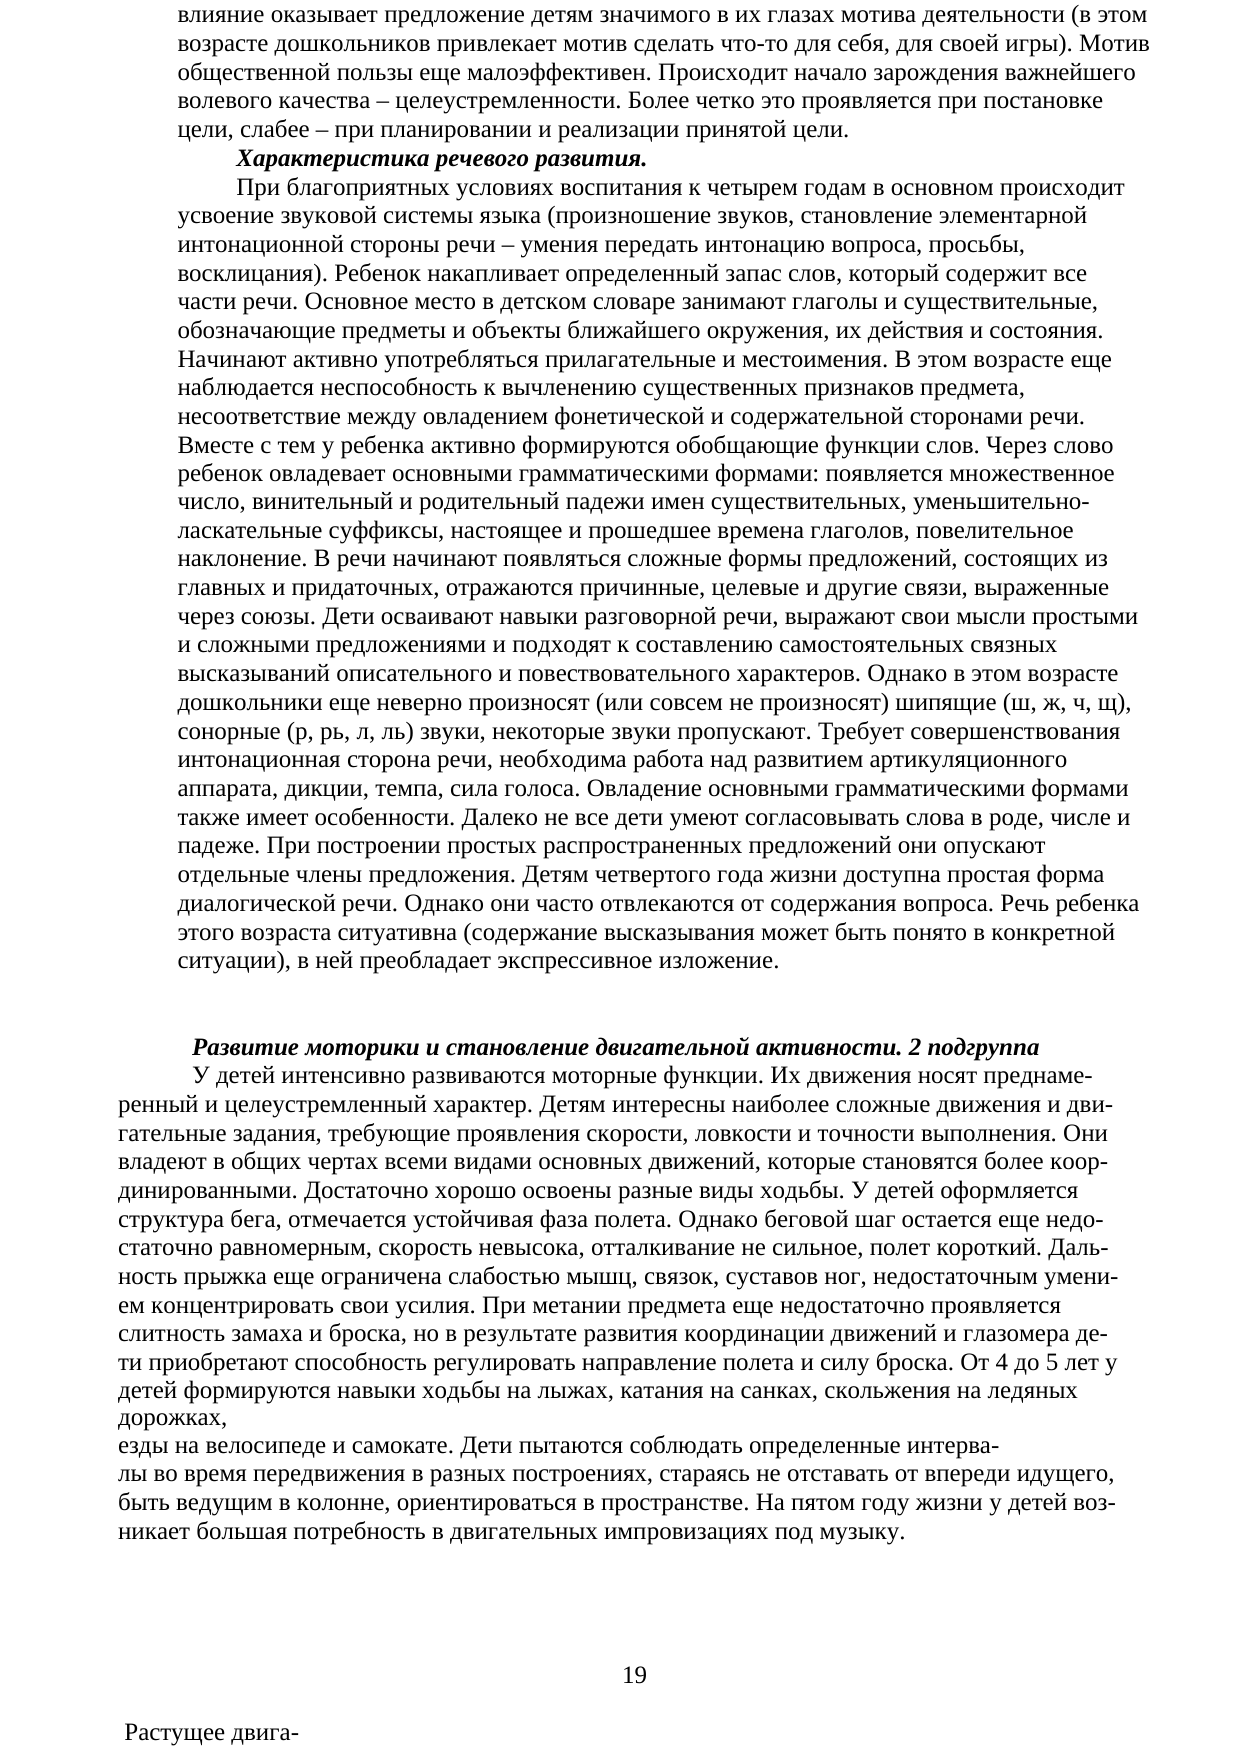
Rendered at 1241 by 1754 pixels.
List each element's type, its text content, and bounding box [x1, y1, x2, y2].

text наклонение. В речи начинают появляться сложные формы предложений, состоящих из [177, 544, 1240, 572]
text интонационной стороны речи – умения передать интонацию вопроса, просьбы, [177, 229, 1240, 258]
text усвоение звуковой системы языка (произношение звуков, становление элементарной [177, 201, 1240, 229]
text дошкольники еще неверно произносят (или совсем не произносят) шипящие (ш, ж, ч, щ), [177, 687, 1240, 716]
text отдельные члены предложения. Детям четвертого года жизни доступна простая форма [177, 860, 1240, 888]
text лы во время передвижения в разных построениях, стараясь не отставать от впереди идущего, [118, 1459, 1240, 1488]
text общественной пользы еще малоэффективен. Происходит начало зарождения важнейшего [177, 57, 1240, 86]
text ситуации), в ней преобладает экспрессивное изложение. [177, 946, 1240, 975]
text этого возраста ситуативна (содержание высказывания может быть понято в конкретной [177, 917, 1240, 946]
text статочно равномерным, скорость невысока, отталкивание не сильное, полет короткий. Даль- [118, 1233, 1240, 1261]
text возрасте дошкольников привлекает мотив сделать что-то для себя, для своей игры). Мотив [177, 29, 1240, 57]
text ребенок овладевает основными грамматическими формами: появляется множественное [177, 459, 1240, 487]
text ренный и целеустремленный характер. Детям интересны наиболее сложные движения и дви- [118, 1089, 1240, 1118]
text интонационная сторона речи, необходима работа над развитием артикуляционного [177, 745, 1240, 773]
text дорожках, [118, 1404, 1240, 1431]
text Развитие моторики и становление двигательной активности. 2 подгруппа [192, 1032, 1240, 1061]
text высказываний описательного и повествовательного характеров. Однако в этом возрасте [177, 659, 1240, 687]
text 19 [118, 1660, 1240, 1689]
text число, винительный и родительный падежи имен существительных, уменьшительно- [177, 487, 1240, 515]
text владеют в общих чертах всеми видами основных движений, которые становятся более коор- [118, 1147, 1240, 1176]
text ти приобретают способность регулировать направление полета и силу броска. От 4 до 5 лет у [118, 1347, 1240, 1376]
text восклицания). Ребенок накапливает определенный запас слов, который содержит все [177, 258, 1240, 287]
text влияние оказывает предложение детям значимого в их глазах мотива деятельности (в этом [177, 0, 1240, 29]
text слитность замаха и броска, но в результате развития координации движений и глазомера де- [118, 1319, 1240, 1347]
text Растущее двига- [118, 1718, 1240, 1746]
text динированными. Достаточно хорошо освоены разные виды ходьбы. У детей оформляется [118, 1176, 1240, 1204]
text езды на велосипеде и самокате. Дети пытаются соблюдать определенные интерва- [118, 1431, 1240, 1459]
text несоответствие между овладением фонетической и содержательной сторонами речи. [177, 401, 1240, 430]
text и сложными предложениями и подходят к составлению самостоятельных связных [177, 630, 1240, 659]
text При благоприятных условиях воспитания к четырем годам в основном происходит [236, 172, 1240, 201]
text аппарата, дикции, темпа, сила голоса. Овладение основными грамматическими формами [177, 773, 1240, 802]
text через союзы. Дети осваивают навыки разговорной речи, выражают свои мысли простыми [177, 601, 1240, 630]
text сонорные (р, рь, л, ль) звуки, некоторые звуки пропускают. Требует совершенствования [177, 716, 1240, 745]
text также имеет особенности. Далеко не все дети умеют согласовывать слова в роде, числе и [177, 802, 1240, 831]
text ласкательные суффиксы, настоящее и прошедшее времена глаголов, повелительное [177, 515, 1240, 544]
text цели, слабее – при планировании и реализации принятой цели. [177, 115, 1240, 143]
text гательные задания, требующие проявления скорости, ловкости и точности выполнения. Они [118, 1118, 1240, 1147]
text Начинают активно употребляться прилагательные и местоимения. В этом возрасте еще [177, 344, 1240, 373]
text части речи. Основное место в детском словаре занимают глаголы и существительные, [177, 287, 1240, 315]
text падеже. При построении простых распространенных предложений они опускают [177, 831, 1240, 860]
text обозначающие предметы и объекты ближайшего окружения, их действия и состояния. [177, 315, 1240, 344]
text Вместе с тем у ребенка активно формируются обобщающие функции слов. Через слово [177, 430, 1240, 459]
text Характеристика речевого развития. [236, 143, 1240, 172]
text детей формируются навыки ходьбы на лыжах, катания на санках, скольжения на ледяных [118, 1376, 1240, 1404]
text никает большая потребность в двигательных импровизациях под музыку. [118, 1516, 1240, 1545]
text ем концентрировать свои усилия. При метании предмета еще недостаточно проявляется [118, 1290, 1240, 1319]
text диалогической речи. Однако они часто отвлекаются от содержания вопроса. Речь ребенка [177, 888, 1240, 917]
text волевого качества – целеустремленности. Более четко это проявляется при постановке [177, 86, 1240, 115]
text быть ведущим в колонне, ориентироваться в пространстве. На пятом году жизни у детей воз- [118, 1488, 1240, 1516]
text У детей интенсивно развиваются моторные функции. Их движения носят преднаме- [192, 1061, 1240, 1089]
text наблюдается неспособность к вычленению существенных признаков предмета, [177, 373, 1240, 401]
text структура бега, отмечается устойчивая фаза полета. Однако беговой шаг остается еще недо- [118, 1204, 1240, 1233]
text ность прыжка еще ограничена слабостью мышц, связок, суставов ног, недостаточным умени- [118, 1261, 1240, 1290]
text главных и придаточных, отражаются причинные, целевые и другие связи, выраженные [177, 572, 1240, 601]
